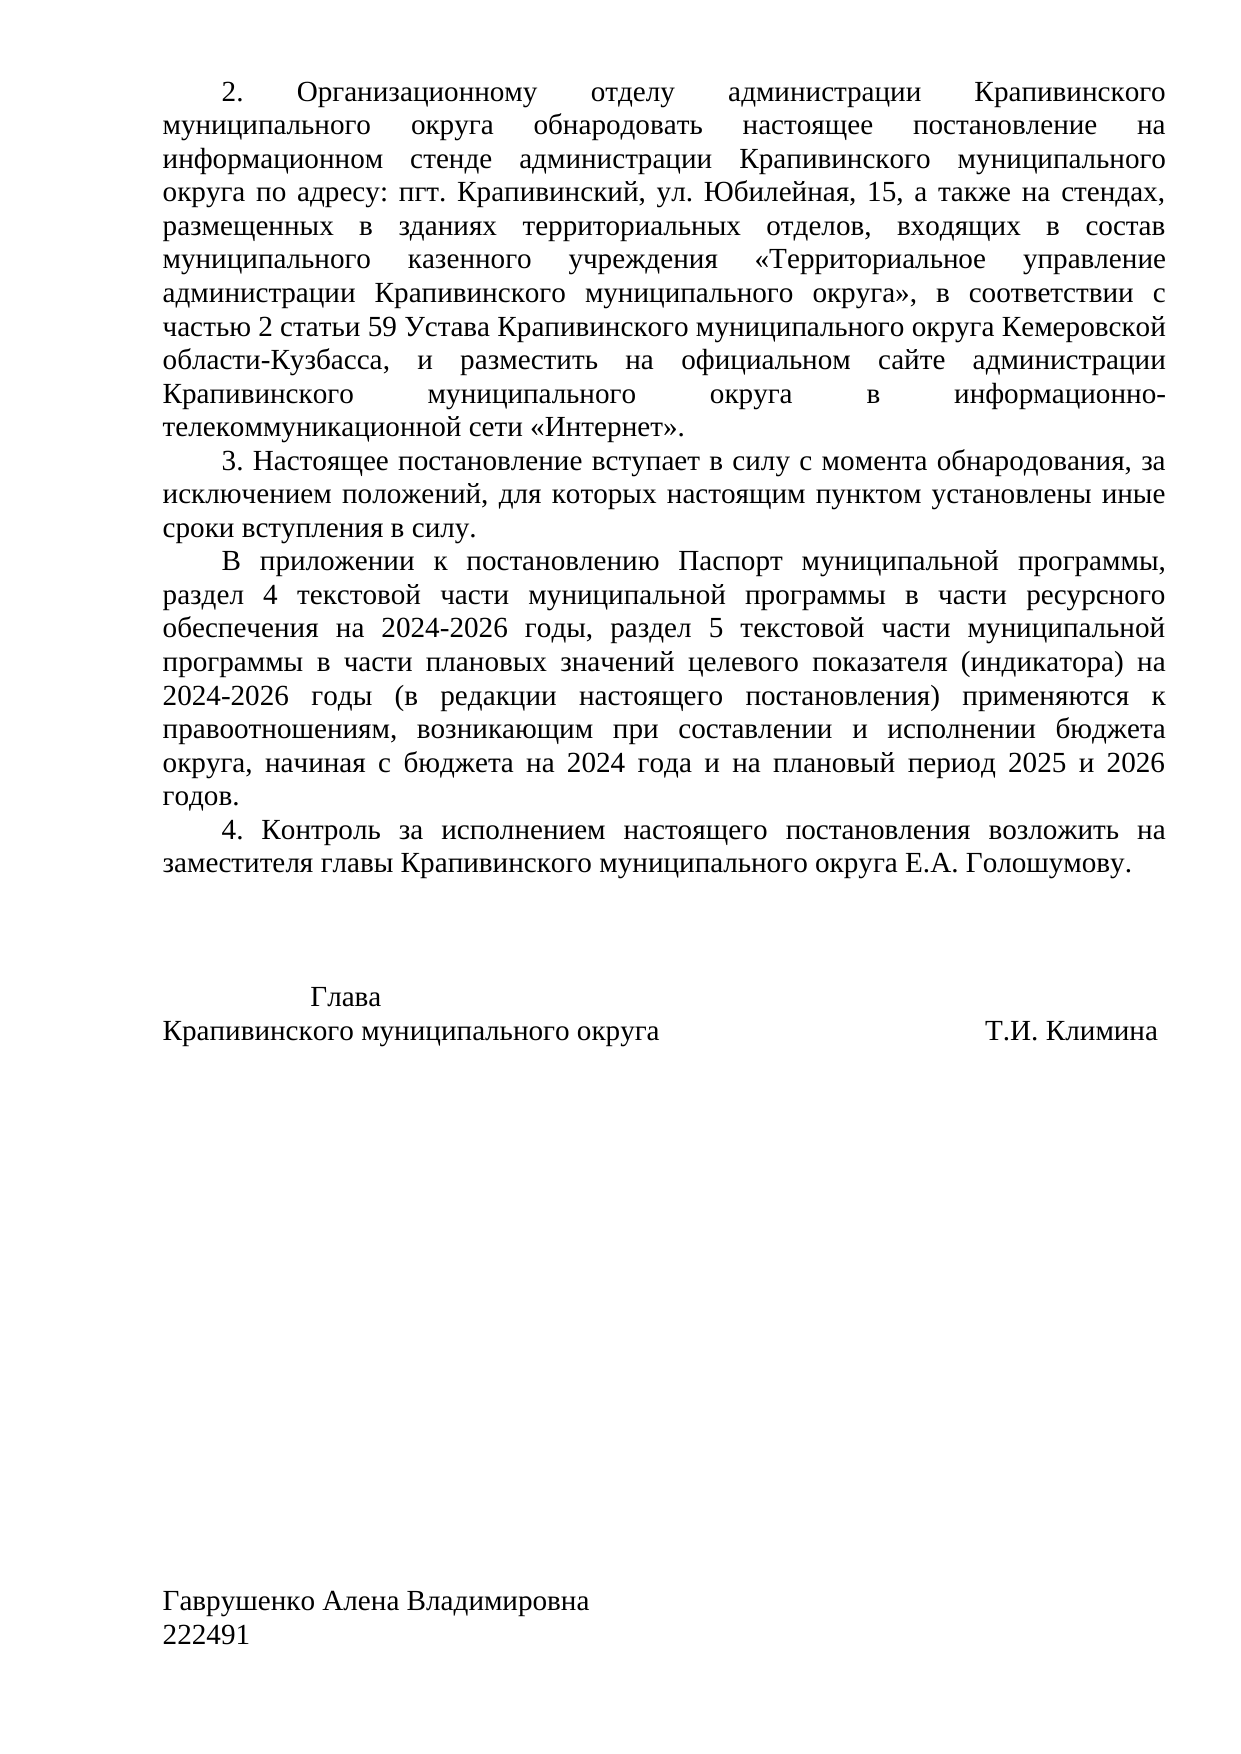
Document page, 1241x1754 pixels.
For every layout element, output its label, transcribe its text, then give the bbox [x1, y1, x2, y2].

text 4. Контроль за исполнением настоящего постановления возложить на заместителя главы Крапивинского муниципального округа Е.А. Голошумову. [162, 812, 1167, 879]
text 2. Организационному отделу администрации Крапивинского муниципального округа обнародовать настоящее постановление на информационном стенде администрации Крапивинского муниципального округа по адресу: пгт. Крапивинский, ул. Юбилейная, 15, а также на стендах, размещенных в зданиях территориальных отделов, входящих в состав муниципального казенного учреждения «Территориальное управление администрации Крапивинского муниципального округа», в соответствии с частью 2 статьи 59 Устава Крапивинского муниципального округа Кемеровской области-Кузбасса, и разместить на официальном сайте администрации Крапивинского муниципального округа в информационно-телекоммуникационной сети «Интернет». [162, 74, 1167, 443]
text Глава [236, 979, 1092, 1013]
text 3. Настоящее постановление вступает в силу с момента обнародования, за исключением положений, для которых настоящим пунктом установлены иные сроки вступления в силу. [162, 443, 1167, 543]
text 222491 [162, 1617, 1092, 1650]
text Гаврушенко Алена Владимировна [162, 1583, 1092, 1617]
text Крапивинского муниципального округа Т.И. Климина [162, 1013, 1167, 1047]
text В приложении к постановлению Паспорт муниципальной программы, раздел 4 текстовой части муниципальной программы в части ресурсного обеспечения на 2024-2026 годы, раздел 5 текстовой части муниципальной программы в части плановых значений целевого показателя (индикатора) на 2024-2026 годы (в редакции настоящего постановления) применяются к правоотношениям, возникающим при составлении и исполнении бюджета округа, начиная с бюджета на 2024 года и на плановый период 2025 и 2026 годов. [162, 543, 1167, 812]
